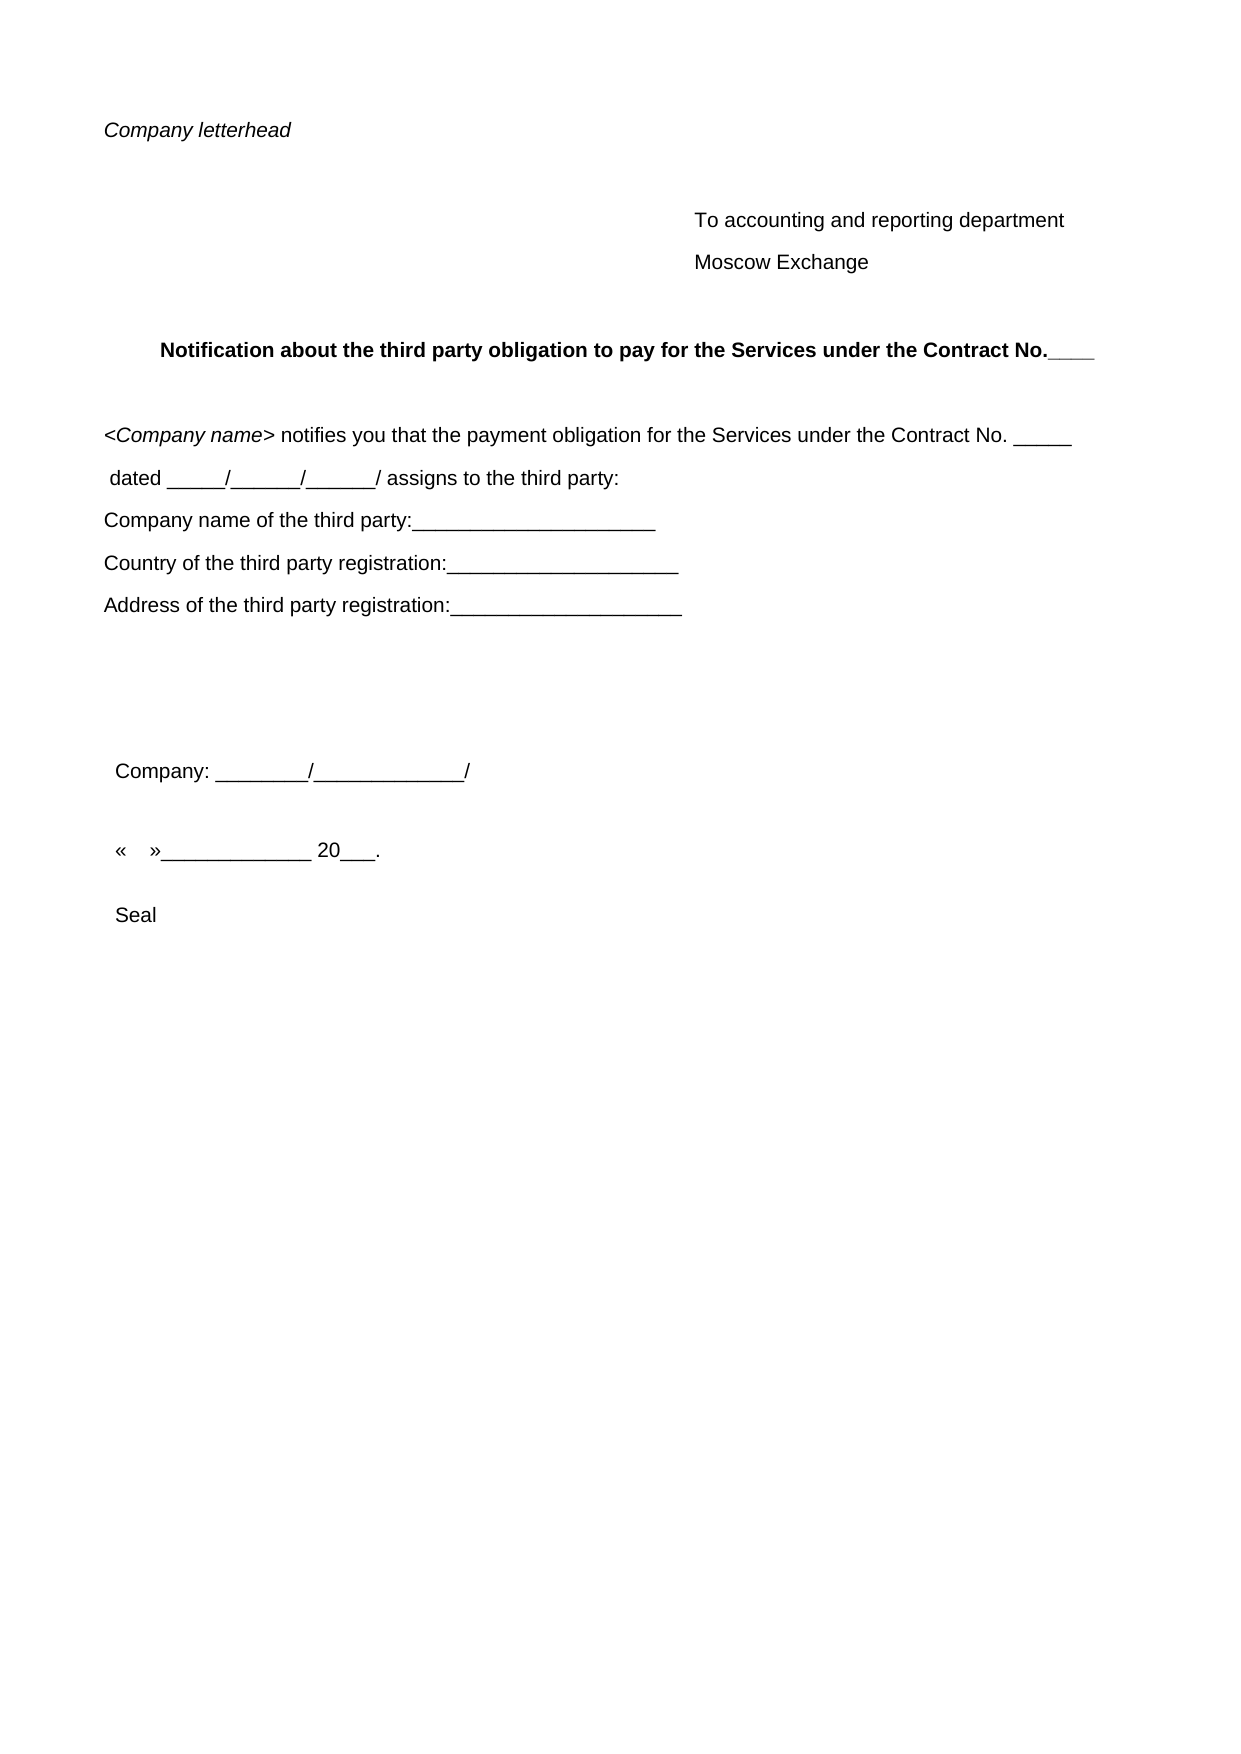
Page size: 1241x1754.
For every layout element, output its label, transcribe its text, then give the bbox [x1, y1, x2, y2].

text dated _____/______/______/ assigns to the third party: [103, 466, 1152, 490]
text Notification about the third party obligation to pay for the Services under the Contract No.____ [103, 338, 1152, 362]
text Moscow Exchange [694, 250, 1152, 274]
text <Company name> notifies you that the payment obligation for the Services under the Contract No. _____ [103, 423, 1152, 447]
table_cell Seal [104, 886, 531, 944]
text To accounting and reporting department [694, 207, 1152, 231]
table_header Company: ________/_____________/ [104, 730, 531, 813]
table_cell « »_____________ 20___. [104, 813, 531, 886]
text Company letterhead [103, 118, 1152, 142]
text Address of the third party registration:____________________ [103, 593, 1152, 617]
text Country of the third party registration:____________________ [103, 551, 1152, 575]
text Company name of the third party:_____________________ [103, 508, 1152, 532]
